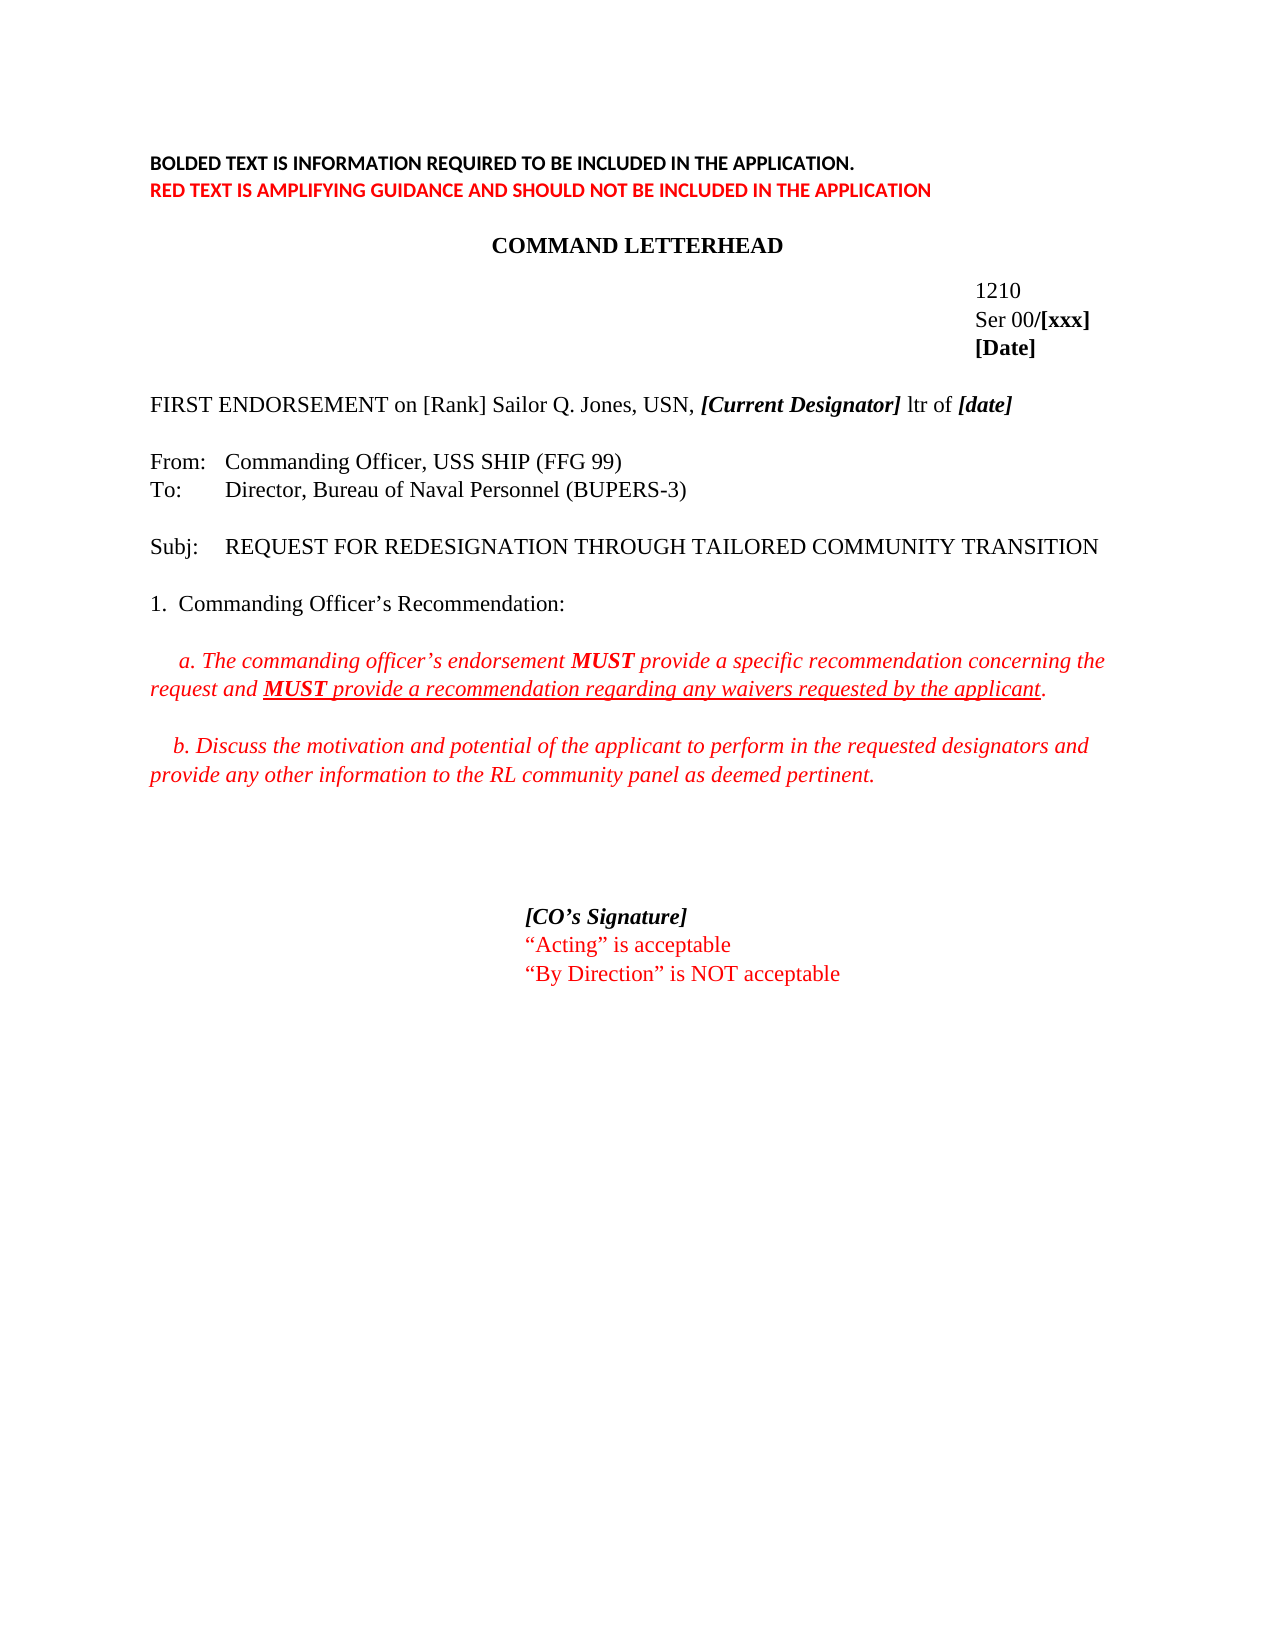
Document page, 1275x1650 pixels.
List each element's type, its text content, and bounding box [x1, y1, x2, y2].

text RED TEXT IS AMPLIFYING GUIDANCE AND SHOULD NOT BE INCLUDED IN THE APPLICATION [150, 177, 1125, 203]
text b. Discuss the motivation and potential of the applicant to perform in the requested designators and provide any other information to the RL community panel as deemed pertinent. [150, 732, 1125, 787]
text BOLDED TEXT IS INFORMATION REQUIRED TO BE INCLUDED IN THE APPLICATION. [150, 150, 1125, 175]
text From: Commanding Officer, USS SHIP (FFG 99) [150, 448, 1125, 474]
text Ser 00/[xxx] [975, 306, 1125, 332]
text [Date] [900, 334, 1125, 361]
text To: Director, Bureau of Naval Personnel (BUPERS-3) [150, 476, 1125, 503]
text 1210 [900, 277, 1125, 304]
text Subj: REQUEST FOR REDESIGNATION THROUGH TAILORED COMMUNITY TRANSITION [150, 533, 1125, 559]
text COMMAND LETTERHEAD [150, 232, 1125, 258]
text “By Direction” is NOT acceptable [450, 960, 1125, 986]
text FIRST ENDORSEMENT on [Rank] Sailor Q. Jones, USN, [Current Designator] ltr of [date] [150, 391, 1125, 417]
text a. The commanding officer’s endorsement MUST provide a specific recommendation concerning the request and MUST provide a recommendation regarding any waivers requested by the applicant. [150, 647, 1125, 702]
text [CO’s Signature] [450, 903, 1125, 929]
text 1. Commanding Officer’s Recommendation: [150, 590, 1125, 616]
text “Acting” is acceptable [450, 931, 1125, 958]
